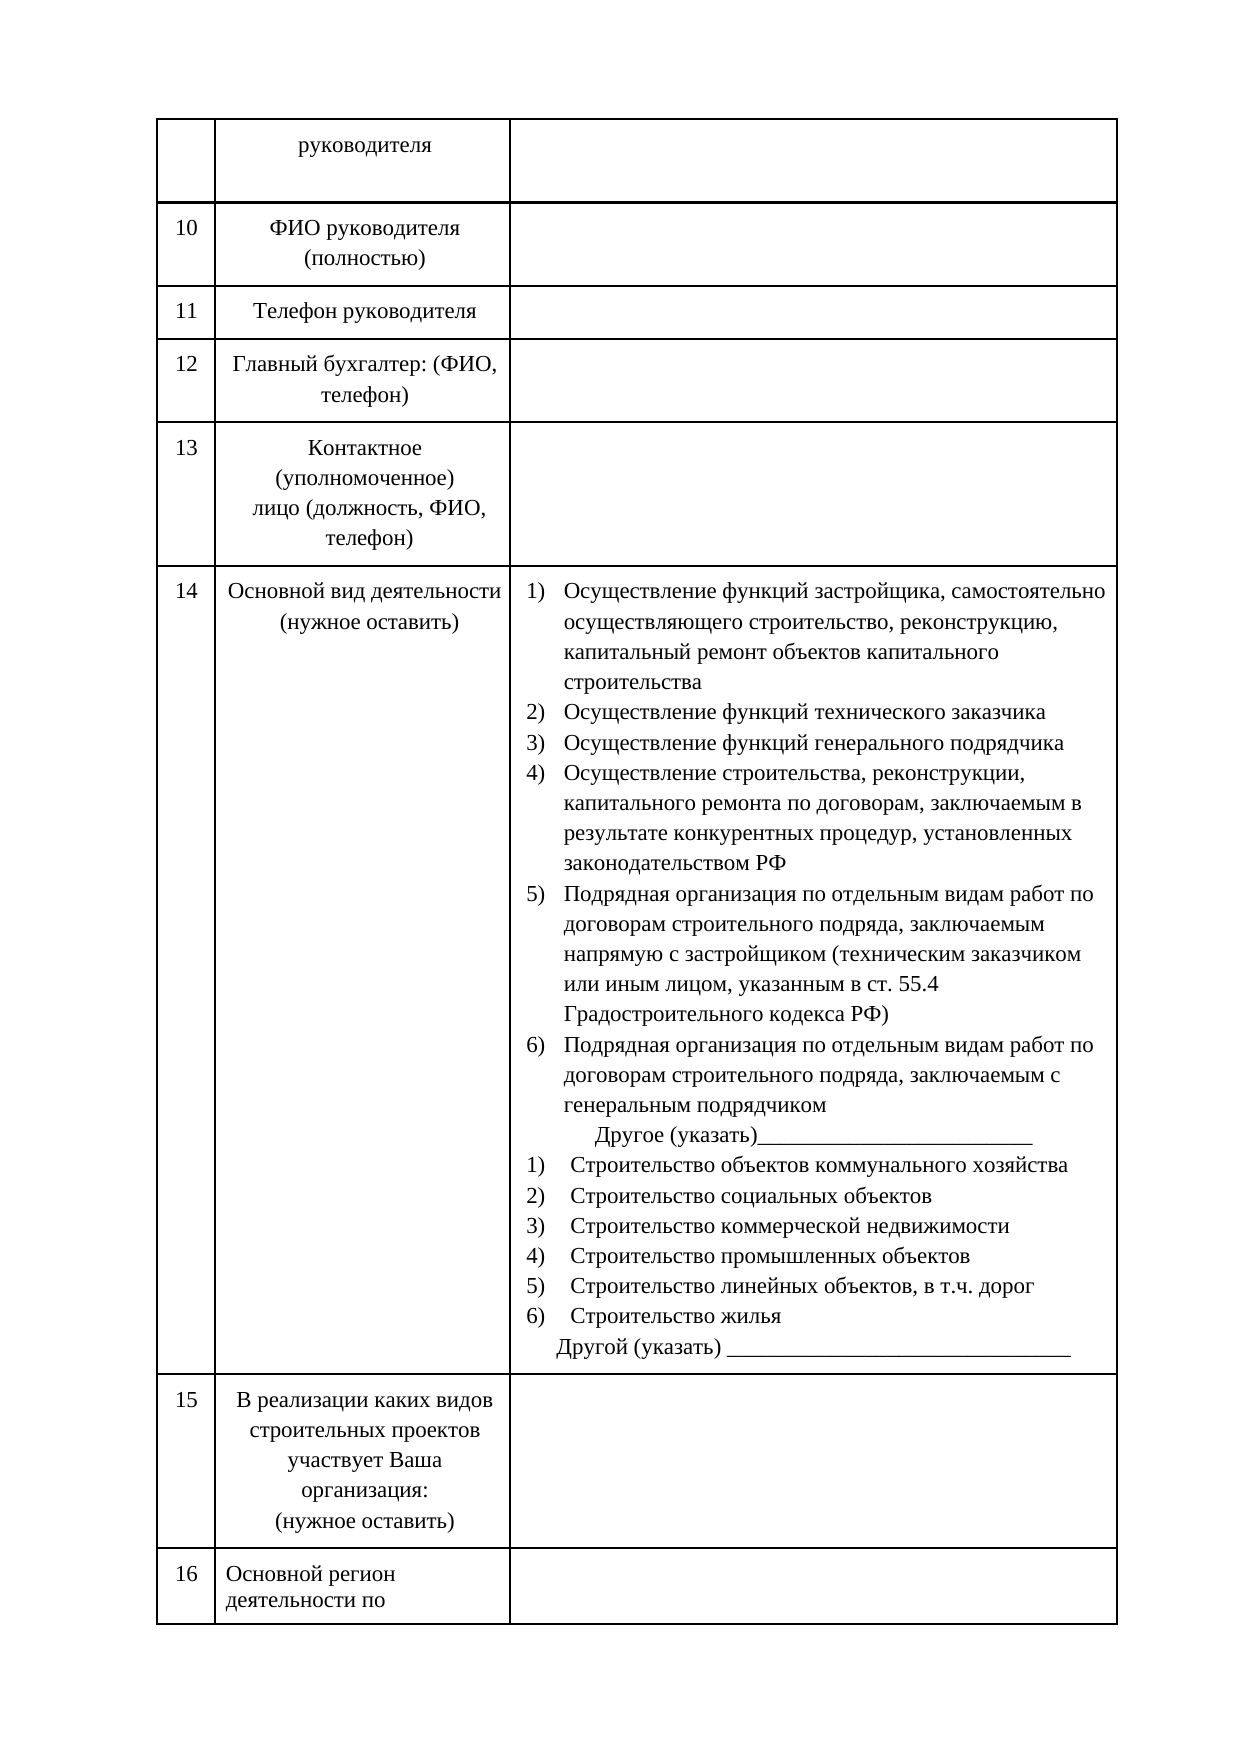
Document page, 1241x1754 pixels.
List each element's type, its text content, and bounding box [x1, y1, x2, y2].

table_cell 10 [158, 204, 214, 285]
table_cell ФИО руководителя (полностью) [216, 204, 509, 285]
table_cell [511, 204, 1116, 285]
table_cell Основной вид деятельности (нужное оставить) [216, 567, 509, 1373]
table_cell 16 [158, 1549, 214, 1623]
table_cell [511, 1549, 1116, 1623]
table_cell Телефон руководителя [216, 287, 509, 338]
table_cell 11 [158, 287, 214, 338]
table_cell Главный бухгалтер: (ФИО, телефон) [216, 340, 509, 421]
table_cell [511, 1375, 1116, 1547]
table_cell 13 [158, 423, 214, 565]
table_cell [216, 1549, 509, 1623]
table_cell [511, 340, 1116, 421]
table_cell [511, 120, 1116, 201]
table_cell 9 [158, 120, 214, 201]
table_cell Осуществление функций застройщика, самостоятельно осуществляющего строительство, реконструкцию, капитальный ремонт объектов капитального строительства Осуществление функций технического заказчика Осуществление функций генерального подрядчика Осуществление строительства, реконструкции, капитального ремонта по договорам, заключаемым в результате конкурентных процедур, установленных законодательством РФ Подрядная организация по отдельным видам работ по договорам строительного подряда, заключаемым напрямую с застройщиком (техническим заказчиком или иным лицом, указанным в ст. 55.4 Градостроительного кодекса РФ) Подрядная организация по отдельным видам работ по договорам строительного подряда, заключаемым с генеральным подрядчиком Другое (указать)________________________ Строительство объектов коммунального хозяйства Строительство социальных объектов Строительство коммерческой недвижимости Строительство промышленных объектов Строительство линейных объектов, в т.ч. дорог Строительство жилья Другой (указать) ______________________________ [511, 567, 1116, 1373]
table_cell 14 [158, 567, 214, 1373]
table_cell 12 [158, 340, 214, 421]
table_cell Контактное (уполномоченное) лицо (должность, ФИО, телефон) [216, 423, 509, 565]
table_cell 15 [158, 1375, 214, 1547]
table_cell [216, 120, 509, 201]
table_cell В реализации каких видов строительных проектов участвует Ваша организация: (нужное оставить) [216, 1375, 509, 1547]
table_cell [511, 287, 1116, 338]
table_cell [511, 423, 1116, 565]
